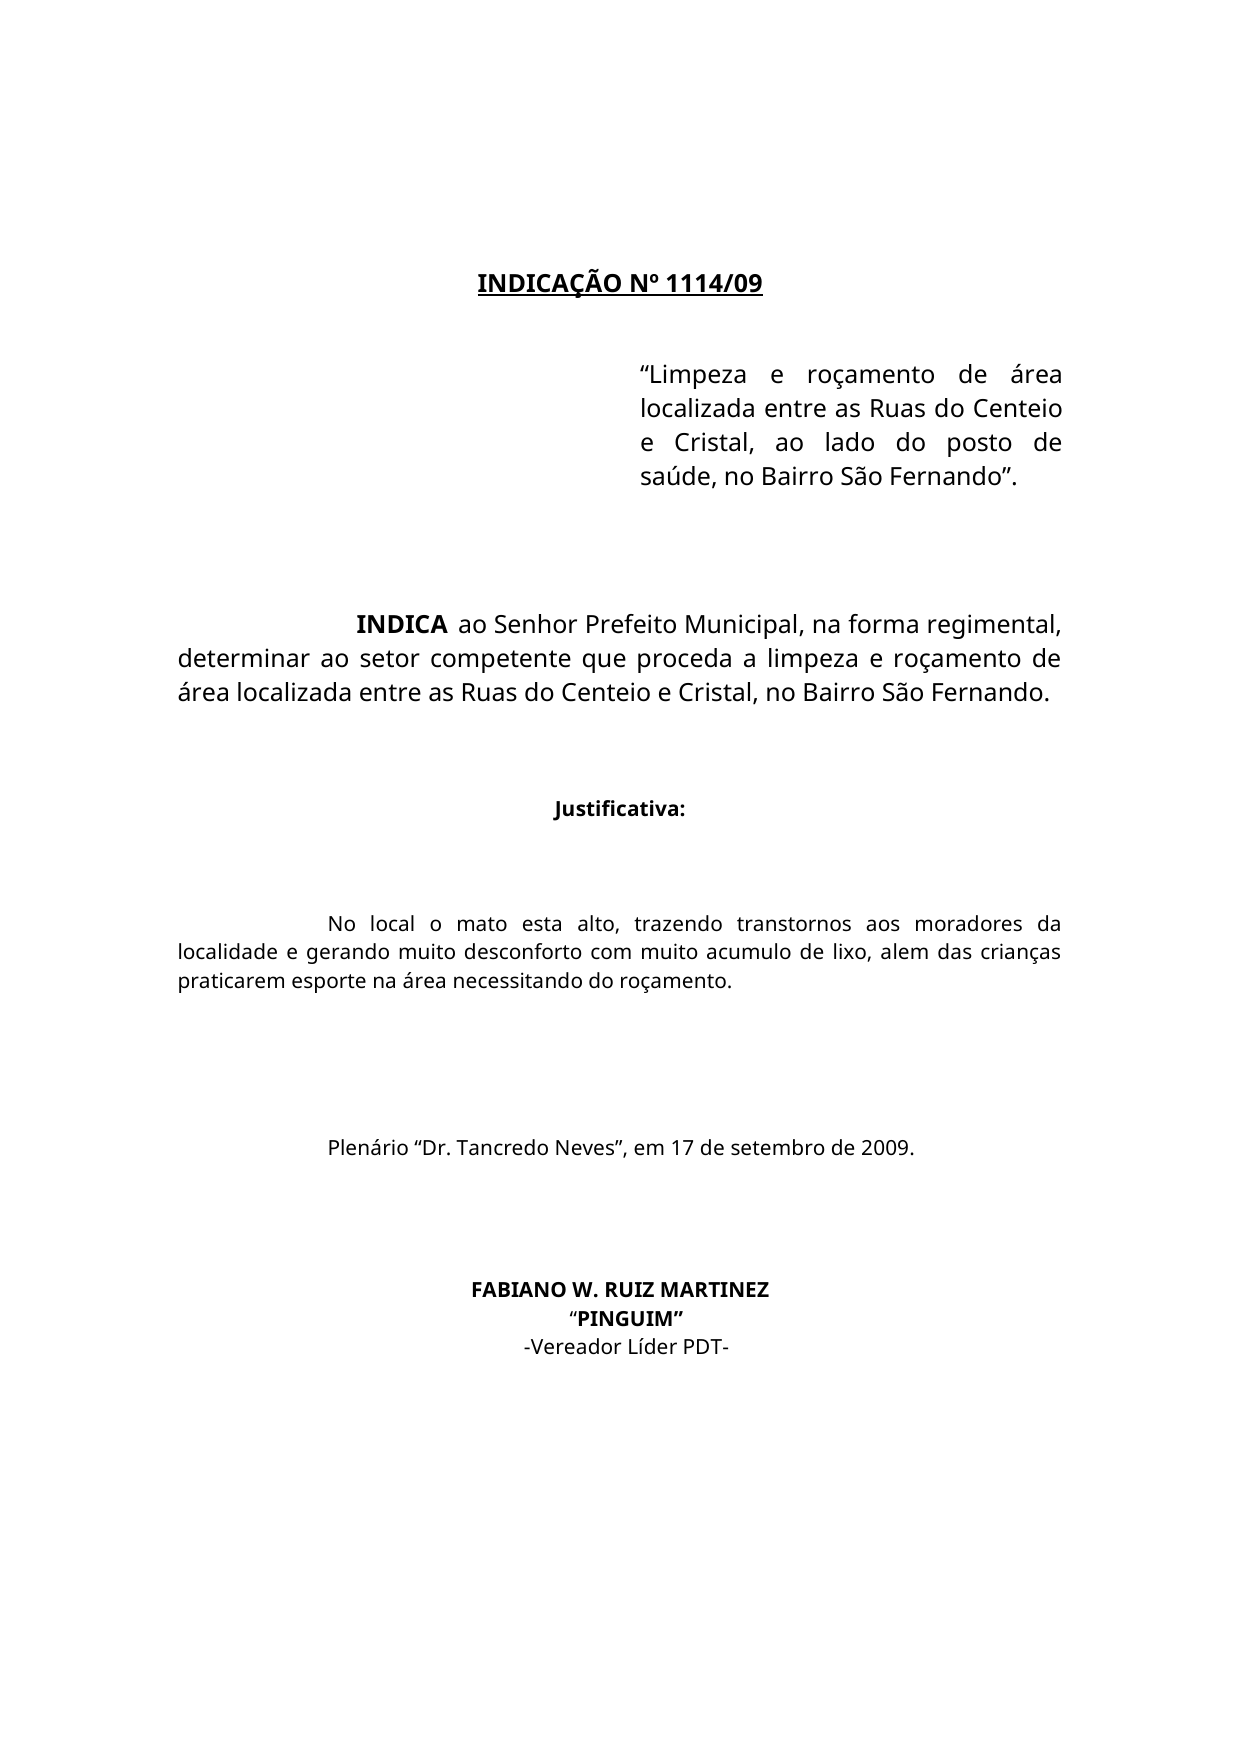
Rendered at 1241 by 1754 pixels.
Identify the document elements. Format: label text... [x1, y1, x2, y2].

text “PINGUIM” [177, 1304, 1063, 1332]
text INDICA ao Senhor Prefeito Municipal, na forma regimental, determinar ao setor competente que proceda a limpeza e roçamento de área localizada entre as Ruas do Centeio e Cristal, no Bairro São Fernando. [177, 607, 1063, 709]
text FABIANO W. RUIZ MARTINEZ [177, 1275, 1063, 1304]
text Justificativa: [177, 794, 1063, 823]
text -Vereador Líder PDT- [177, 1332, 1063, 1361]
title INDICAÇÃO Nº 1114/09 [177, 266, 1063, 300]
text No local o mato esta alto, trazendo transtornos aos moradores da localidade e gerando muito desconforto com muito acumulo de lixo, alem das crianças praticarem esporte na área necessitando do roçamento. [177, 908, 1063, 994]
text Plenário “Dr. Tancredo Neves”, em 17 de setembro de 2009. [177, 1132, 1063, 1161]
text “Limpeza e roçamento de área localizada entre as Ruas do Centeio e Cristal, ao lado do posto de saúde, no Bairro São Fernando”. [640, 357, 1063, 493]
